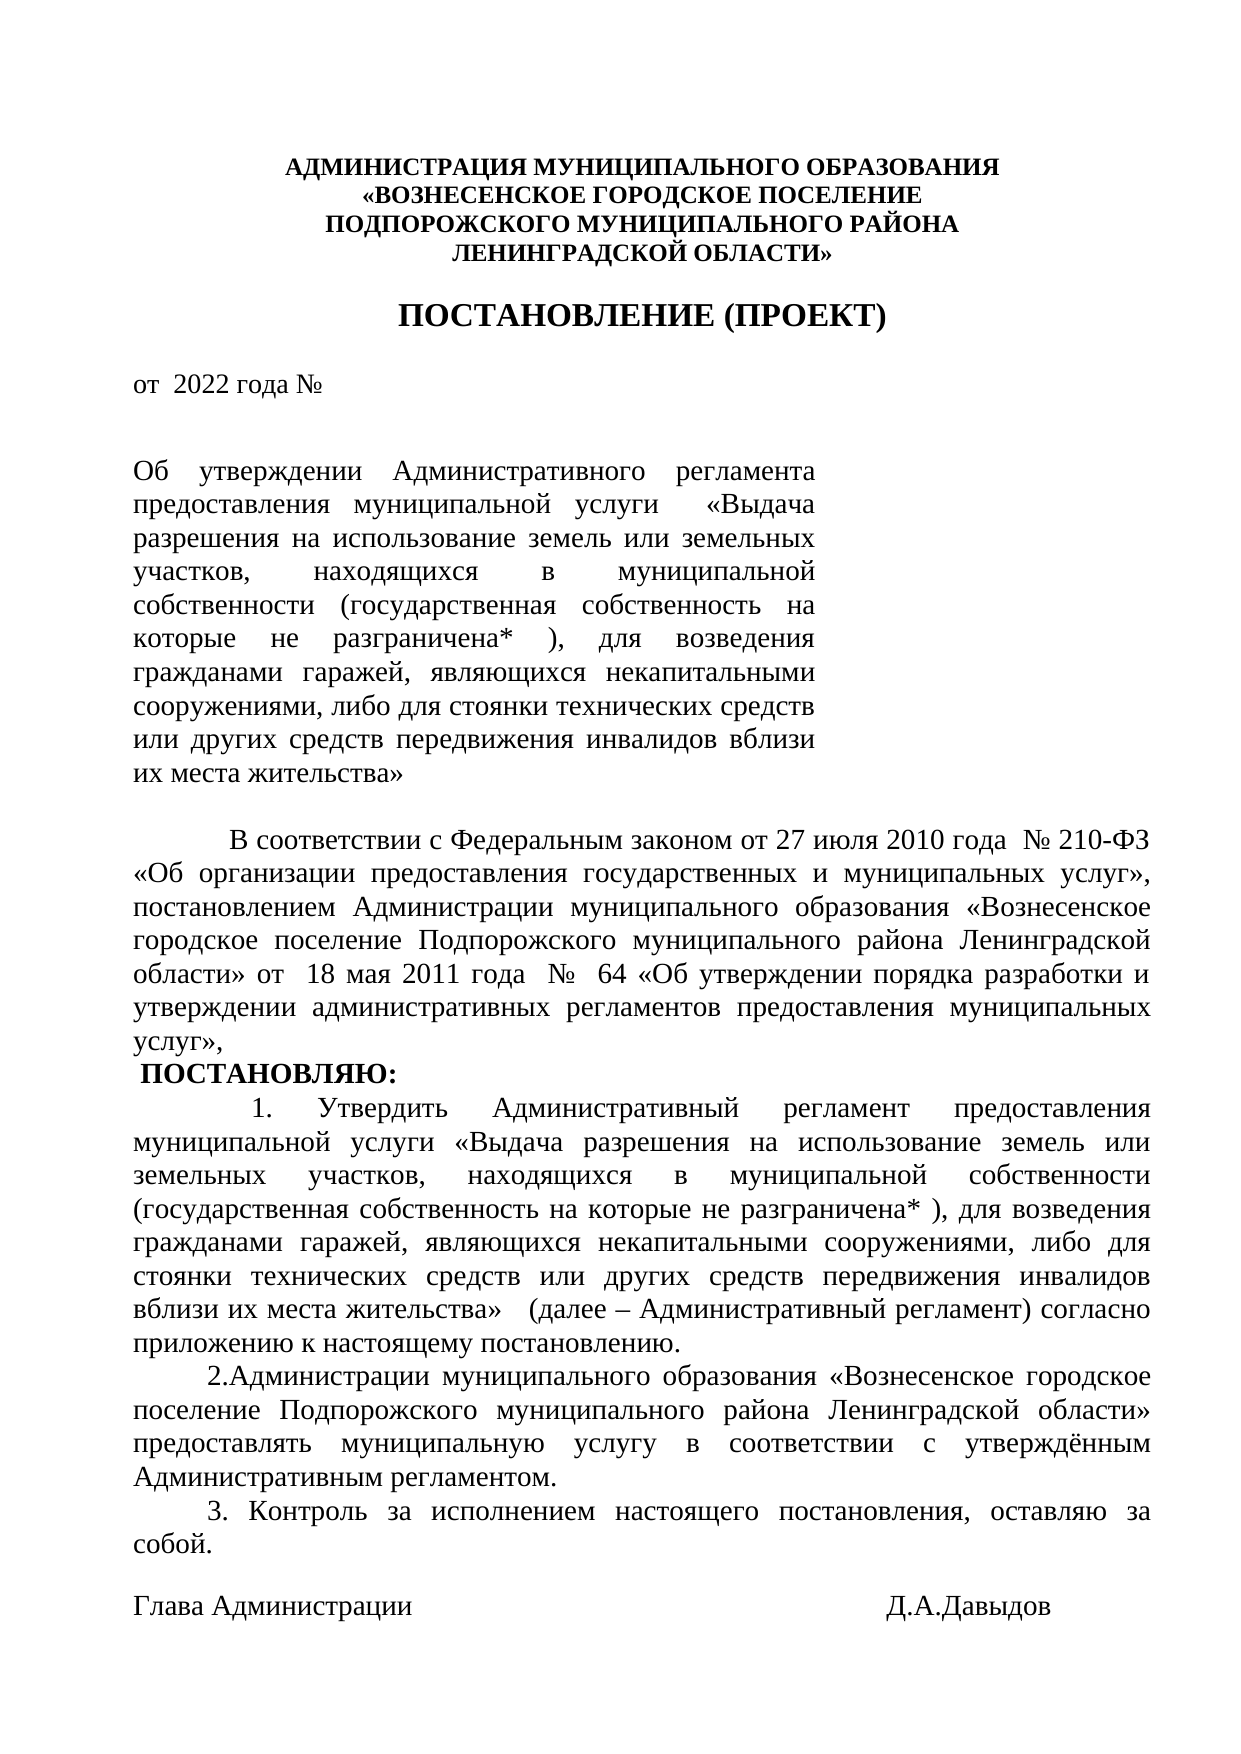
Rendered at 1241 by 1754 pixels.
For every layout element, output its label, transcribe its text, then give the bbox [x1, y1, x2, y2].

text «ВОЗНЕСЕНСКОЕ ГОРОДСКОЕ ПОСЕЛЕНИЕ [133, 180, 1152, 209]
table_header Об утверждении Административного регламента предоставления муниципальной услуги «Выдача разрешения на использование земель или земельных участков, находящихся в муниципальной собственности (государственная собственность на которые не разграничена* ), для возведения гражданами гаражей, являющихся некапитальными сооружениями, либо для стоянки технических средств или других средств передвижения инвалидов вблизи их места жительства» [122, 453, 827, 822]
text ПОСТАНОВЛЕНИЕ (ПРОЕКТ) [133, 295, 1152, 334]
text 2.Администрации муниципального образования «Вознесенское городское поселение Подпорожского муниципального района Ленинградской области» предоставлять муниципальную услугу в соответствии с утверждённым Административным регламентом. [133, 1358, 1152, 1493]
text ПОДПОРОЖСКОГО МУНИЦИПАЛЬНОГО РАЙОНА [133, 209, 1152, 238]
text 1. Утвердить Административный регламент предоставления муниципальной услуги «Выдача разрешения на использование земель или земельных участков, находящихся в муниципальной собственности (государственная собственность на которые не разграничена* ), для возведения гражданами гаражей, являющихся некапитальными сооружениями, либо для стоянки технических средств или других средств передвижения инвалидов вблизи их места жительства» (далее – Административный регламент) согласно приложению к настоящему постановлению. [133, 1090, 1152, 1358]
text от 2022 года № [133, 367, 1152, 400]
text Глава Администрации Д.А.Давыдов [133, 1588, 1152, 1621]
text ПОСТАНОВЛЯЮ: [133, 1057, 1152, 1090]
text 3. Контроль за исполнением настоящего постановления, оставляю за собой. [133, 1493, 1152, 1560]
text АДМИНИСТРАЦИЯ МУНИЦИПАЛЬНОГО ОБРАЗОВАНИЯ [133, 152, 1152, 180]
text ЛЕНИНГРАДСКОЙ ОБЛАСТИ» [133, 238, 1152, 267]
text В соответствии с Федеральным законом от 27 июля 2010 года № 210-ФЗ «Об организации предоставления государственных и муниципальных услуг», постановлением Администрации муниципального образования «Вознесенское городское поселение Подпорожского муниципального района Ленинградской области» от 18 мая 2011 года № 64 «Об утверждении порядка разработки и утверждении административных регламентов предоставления муниципальных услуг», [133, 822, 1152, 1057]
